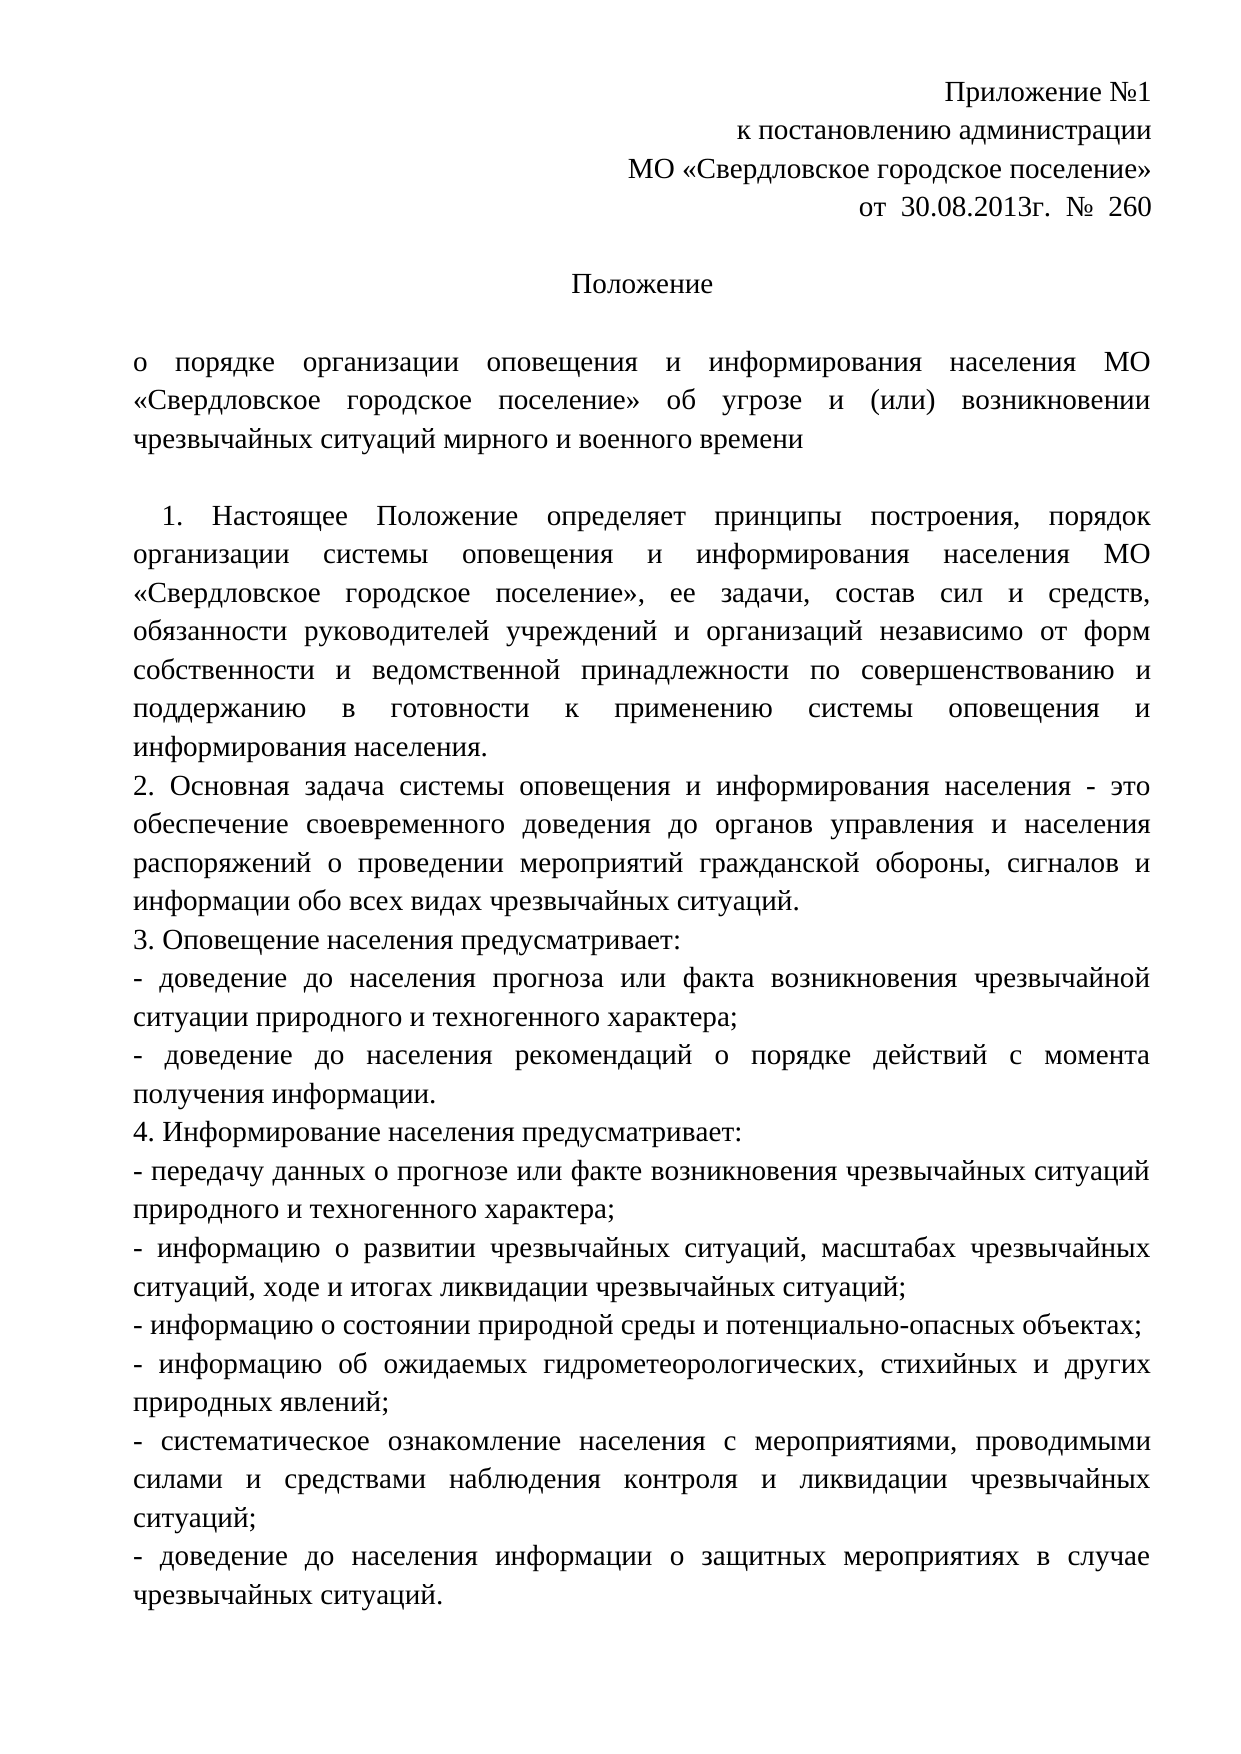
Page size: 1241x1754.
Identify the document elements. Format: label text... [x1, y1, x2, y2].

text Положение [133, 267, 1152, 300]
text 2. Основная задача системы оповещения и информирования населения - это обеспечение своевременного доведения до органов управления и населения распоряжений о проведении мероприятий гражданской обороны, сигналов и информации обо всех видах чрезвычайных ситуаций. [133, 768, 1152, 917]
text Приложение №1 [133, 74, 1152, 107]
text 4. Информирование населения предусматривает: [133, 1114, 1152, 1148]
text - доведение до населения информации о защитных мероприятиях в случае чрезвычайных ситуаций. [133, 1538, 1152, 1611]
text - информацию о состоянии природной среды и потенциально-опасных объектах; [133, 1307, 1152, 1341]
text 1. Настоящее Положение определяет принципы построения, порядок организации системы оповещения и информирования населения МО «Свердловское городское поселение», ее задачи, состав сил и средств, обязанности руководителей учреждений и организаций независимо от форм собственности и ведомственной принадлежности по совершенствованию и поддержанию в готовности к применению системы оповещения и информирования населения. [133, 498, 1152, 763]
text - доведение до населения рекомендаций о порядке действий с момента получения информации. [133, 1037, 1152, 1109]
text - информацию о развитии чрезвычайных ситуаций, масштабах чрезвычайных ситуаций, ходе и итогах ликвидации чрезвычайных ситуаций; [133, 1230, 1152, 1302]
text - информацию об ожидаемых гидрометеорологических, стихийных и других природных явлений; [133, 1346, 1152, 1418]
text о порядке организации оповещения и информирования населения МО «Свердловское городское поселение» об угрозе и (или) возникновении чрезвычайных ситуаций мирного и военного времени [133, 344, 1152, 454]
text - систематическое ознакомление населения с мероприятиями, проводимыми силами и средствами наблюдения контроля и ликвидации чрезвычайных ситуаций; [133, 1423, 1152, 1533]
text - доведение до населения прогноза или факта возникновения чрезвычайной ситуации природного и техногенного характера; [133, 960, 1152, 1032]
text от 30.08.2013г. № 260 [133, 189, 1152, 223]
text к постановлению администрации [133, 112, 1152, 146]
text - передачу данных о прогнозе или факте возникновения чрезвычайных ситуаций природного и техногенного характера; [133, 1153, 1152, 1225]
text МО «Свердловское городское поселение» [133, 151, 1152, 184]
text 3. Оповещение населения предусматривает: [133, 922, 1152, 955]
